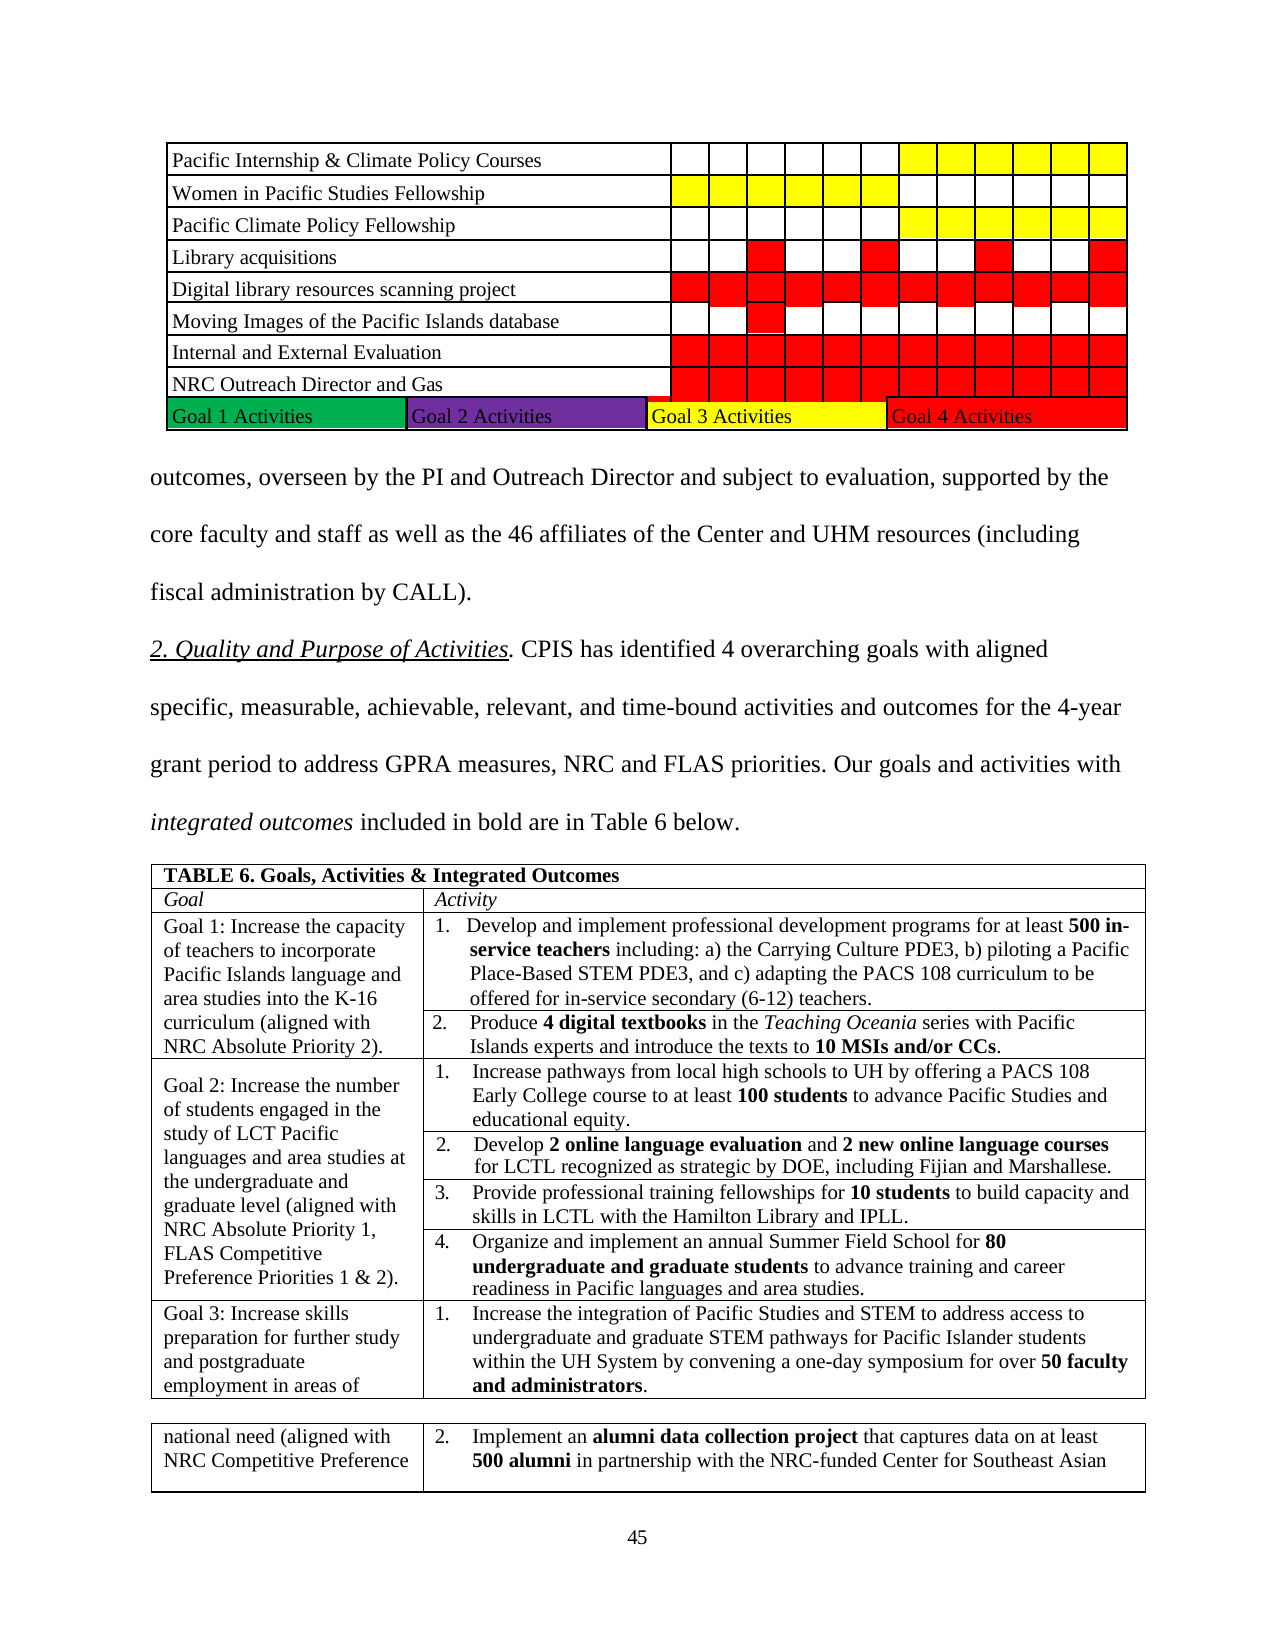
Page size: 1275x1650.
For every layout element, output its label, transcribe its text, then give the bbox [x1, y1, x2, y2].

table_cell 4. Organize and implement an annual Summer Field School for 80 undergraduate and graduate students to advance training and career readiness in Pacific languages and area studies. [424, 1230, 1145, 1300]
table_cell [976, 336, 1012, 366]
table_cell 3. Provide professional training fellowships for 10 students to build capacity and skills in LCTL with the Hamilton Library and IPLL. [424, 1180, 1145, 1228]
table_cell [862, 273, 898, 301]
table_cell [862, 208, 898, 238]
table_cell [672, 273, 708, 301]
table_cell [900, 208, 936, 238]
table_cell 1. Develop and implement professional development programs for at least 500 in- service teachers including: a) the Carrying Culture PDE3, b) piloting a Pacific Place-Based STEM PDE3, and c) adapting the PACS 108 curriculum to be offered for in-service secondary (6-12) teachers. [424, 913, 1145, 1009]
table_cell 2. Produce 4 digital textbooks in the Teaching Oceania series with Pacific Islands experts and introduce the texts to 10 MSIs and/or CCs. [424, 1011, 1145, 1058]
table_cell [1014, 336, 1050, 366]
table_cell Goal 2: Increase the number of students engaged in the study of LCT Pacific languages and area studies at the undergraduate and graduate level (aligned with NRC Absolute Priority 1, FLAS Competitive Preference Priorities 1 & 2). [152, 1059, 423, 1300]
table_cell Goal 1: Increase the capacity of teachers to incorporate Pacific Islands language and area studies into the K-16 curriculum (aligned with NRC Absolute Priority 2). [152, 913, 423, 1058]
table_cell [862, 336, 898, 366]
table_cell Goal 2 Activities [408, 398, 645, 428]
table_cell [710, 176, 746, 206]
table_cell [824, 368, 860, 396]
table_cell [900, 368, 936, 396]
table_cell [824, 303, 860, 333]
table_cell [900, 144, 936, 174]
table_cell [824, 273, 860, 301]
table_cell [900, 273, 936, 301]
table_cell [1052, 336, 1088, 366]
table_cell [786, 273, 822, 301]
table_cell 1. Increase pathways from local high schools to UH by offering a PACS 108 Early College course to at least 100 students to advance Pacific Studies and educational equity. [424, 1059, 1145, 1131]
table_cell [900, 303, 936, 333]
table_cell [672, 241, 708, 271]
table_cell [824, 144, 860, 174]
table_cell [1014, 241, 1050, 271]
table_cell [976, 144, 1012, 174]
table_cell [1090, 241, 1126, 271]
table_cell [824, 336, 860, 366]
table_cell Goal 3 Activities [648, 402, 886, 428]
table_cell Pacific Internship & Climate Policy Courses [168, 144, 670, 174]
table_cell [672, 176, 708, 206]
table_cell [1090, 176, 1126, 206]
table_cell [710, 208, 746, 238]
table_cell [1052, 144, 1088, 174]
table_cell [1014, 176, 1050, 206]
table_cell [786, 241, 822, 271]
table_cell [1014, 273, 1050, 301]
table_cell [900, 176, 936, 206]
table_cell [900, 241, 936, 271]
table_cell [672, 144, 708, 174]
table_cell [976, 273, 1012, 301]
table_cell Activity [424, 889, 1145, 912]
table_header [152, 1424, 423, 1491]
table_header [424, 1424, 1145, 1491]
table_cell [786, 336, 822, 366]
table_cell [1090, 144, 1126, 174]
table_cell [1052, 368, 1088, 396]
table_cell [976, 368, 1012, 396]
table_cell [1014, 307, 1050, 333]
table_cell [748, 208, 784, 238]
table_cell [1052, 208, 1088, 238]
table_cell Goal 4 Activities [888, 398, 1126, 428]
table_cell [938, 368, 974, 396]
table_cell [1014, 208, 1050, 238]
table_cell [862, 368, 898, 396]
table_cell [976, 176, 1012, 206]
table_cell [1090, 368, 1126, 396]
table_cell [976, 303, 1012, 333]
table_cell [710, 307, 746, 333]
table_cell [786, 208, 822, 238]
table_cell Goal [152, 889, 423, 912]
table_cell [672, 368, 708, 396]
table_cell [748, 176, 784, 206]
table_cell [1052, 303, 1088, 333]
table_cell [1052, 176, 1088, 206]
table_cell Women in Pacific Studies Fellowship [168, 176, 670, 206]
table_cell [1052, 241, 1088, 271]
table_cell Goal 1 Activities [168, 398, 405, 428]
text outcomes, overseen by the PI and Outreach Director and subject to evaluation, supported by the core faculty and staff as well as the 46 affiliates of the Center and UHM resources (including fiscal administration by CALL). [150, 462, 1121, 606]
table_cell [938, 208, 974, 238]
table_cell [1052, 273, 1088, 301]
table_cell [938, 336, 974, 366]
list Quality and Purpose of Activities. CPIS has identified 4 overarching goals with aligned [150, 634, 1156, 663]
table_cell [786, 368, 822, 396]
table_cell [710, 241, 746, 271]
table_cell [710, 336, 746, 366]
table_cell Library acquisitions [168, 241, 670, 271]
table_cell [748, 144, 784, 174]
table_cell [1014, 368, 1050, 396]
table_cell [938, 241, 974, 271]
table_cell [786, 144, 822, 174]
table_cell [1090, 336, 1126, 366]
table_cell [710, 273, 746, 301]
table_cell [1090, 307, 1126, 333]
table_cell 1. Increase the integration of Pacific Studies and STEM to address access to undergraduate and graduate STEM pathways for Pacific Islander students within the UH System by convening a one-day symposium for over 50 faculty and administrators. [424, 1301, 1145, 1397]
table_cell [786, 176, 822, 206]
table_header TABLE 6. Goals, Activities & Integrated Outcomes [152, 865, 1145, 888]
table_cell Internal and External Evaluation [168, 336, 670, 366]
table_cell [672, 208, 708, 238]
table_cell [710, 368, 746, 396]
table_cell [824, 176, 860, 206]
table_cell [862, 241, 898, 271]
table_cell [938, 176, 974, 206]
table_cell [900, 336, 936, 366]
table_cell [672, 303, 708, 333]
table_cell [748, 273, 784, 301]
text specific, measurable, achievable, relevant, and time-bound activities and outcomes for the 4-year grant period to address GPRA measures, NRC and FLAS priorities. Our goals and activities with integrated outcomes included in bold are in Table 6 below. [150, 692, 1121, 836]
table_cell NRC Outreach Director and Gas [168, 368, 670, 396]
table_cell [862, 176, 898, 206]
table_cell [748, 303, 784, 333]
table_cell Digital library resources scanning project [168, 273, 670, 301]
table_cell Pacific Climate Policy Fellowship [168, 208, 670, 238]
table_cell [976, 241, 1012, 271]
table_cell [938, 273, 974, 301]
table_cell [1090, 208, 1126, 238]
table_cell [824, 241, 860, 271]
table_cell [862, 307, 898, 333]
table_cell [824, 208, 860, 238]
table_cell [748, 368, 784, 396]
table_cell [1014, 144, 1050, 174]
table_cell [672, 336, 708, 366]
table_cell [748, 241, 784, 271]
table_cell Goal 3: Increase skills preparation for further study and postgraduate employment in areas of [152, 1301, 423, 1397]
table_cell [938, 307, 974, 333]
table_cell [748, 336, 784, 366]
table_cell 2. Develop 2 online language evaluation and 2 new online language courses for LCTL recognized as strategic by DOE, including Fijian and Marshallese. [424, 1132, 1145, 1179]
table_cell [1090, 273, 1126, 301]
table_cell [976, 208, 1012, 238]
table_cell [862, 144, 898, 174]
table_cell Moving Images of the Pacific Islands database [168, 303, 670, 333]
table_cell [710, 144, 746, 174]
table_cell [786, 307, 822, 333]
table_cell [938, 144, 974, 174]
